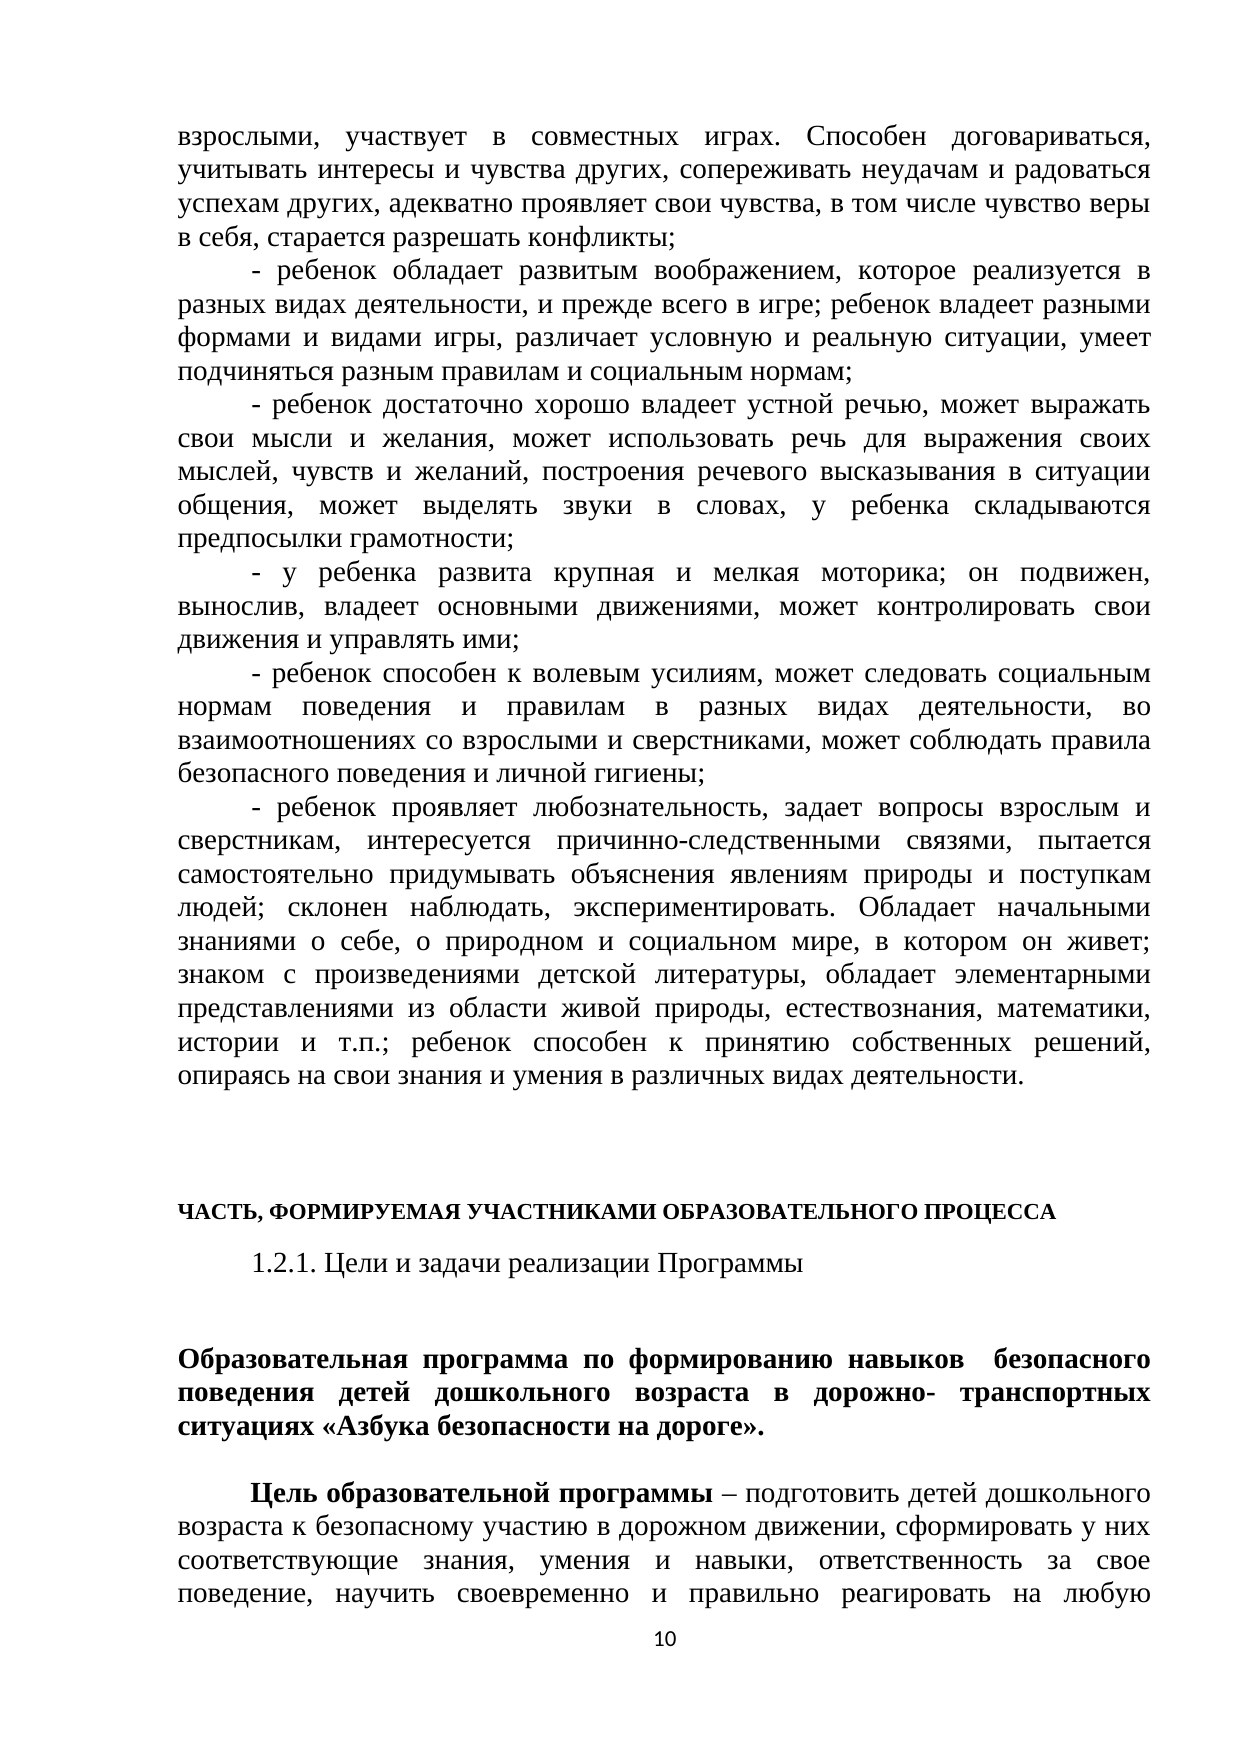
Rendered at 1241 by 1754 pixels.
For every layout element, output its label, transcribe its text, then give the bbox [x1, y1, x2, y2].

text Образовательная программа по формированию навыков безопасного поведения детей дошкольного возраста в дорожно- транспортных ситуациях «Азбука безопасности на дороге». [177, 1341, 1152, 1441]
text 1.2.1. Цели и задачи реализации Программы [177, 1245, 1152, 1279]
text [177, 118, 1152, 252]
text - ребенок способен к волевым усилиям, может следовать социальным нормам поведения и правилам в разных видах деятельности, во взаимоотношениях со взрослыми и сверстниками, может соблюдать правила безопасного поведения и личной гигиены; [177, 655, 1152, 789]
text - у ребенка развита крупная и мелкая моторика; он подвижен, вынослив, владеет основными движениями, может контролировать свои движения и управлять ими; [177, 554, 1152, 655]
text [177, 1475, 1152, 1609]
text - ребенок достаточно хорошо владеет устной речью, может выражать свои мысли и желания, может использовать речь для выражения своих мыслей, чувств и желаний, построения речевого высказывания в ситуации общения, может выделять звуки в словах, у ребенка складываются предпосылки грамотности; [177, 386, 1152, 554]
text - ребенок обладает развитым воображением, которое реализуется в разных видах деятельности, и прежде всего в игре; ребенок владеет разными формами и видами игры, различает условную и реальную ситуации, умеет подчиняться разным правилам и социальным нормам; [177, 252, 1152, 386]
text ЧАСТЬ, ФОРМИРУЕМАЯ УЧАСТНИКАМИ ОБРАЗОВАТЕЛЬНОГО ПРОЦЕССА [177, 1198, 1152, 1224]
text - ребенок проявляет любознательность, задает вопросы взрослым и сверстникам, интересуется причинно-следственными связями, пытается самостоятельно придумывать объяснения явлениям природы и поступкам людей; склонен наблюдать, экспериментировать. Обладает начальными знаниями о себе, о природном и социальном мире, в котором он живет; знаком с произведениями детской литературы, обладает элементарными представлениями из области живой природы, естествознания, математики, истории и т.п.; ребенок способен к принятию собственных решений, опираясь на свои знания и умения в различных видах деятельности. [177, 789, 1152, 1091]
